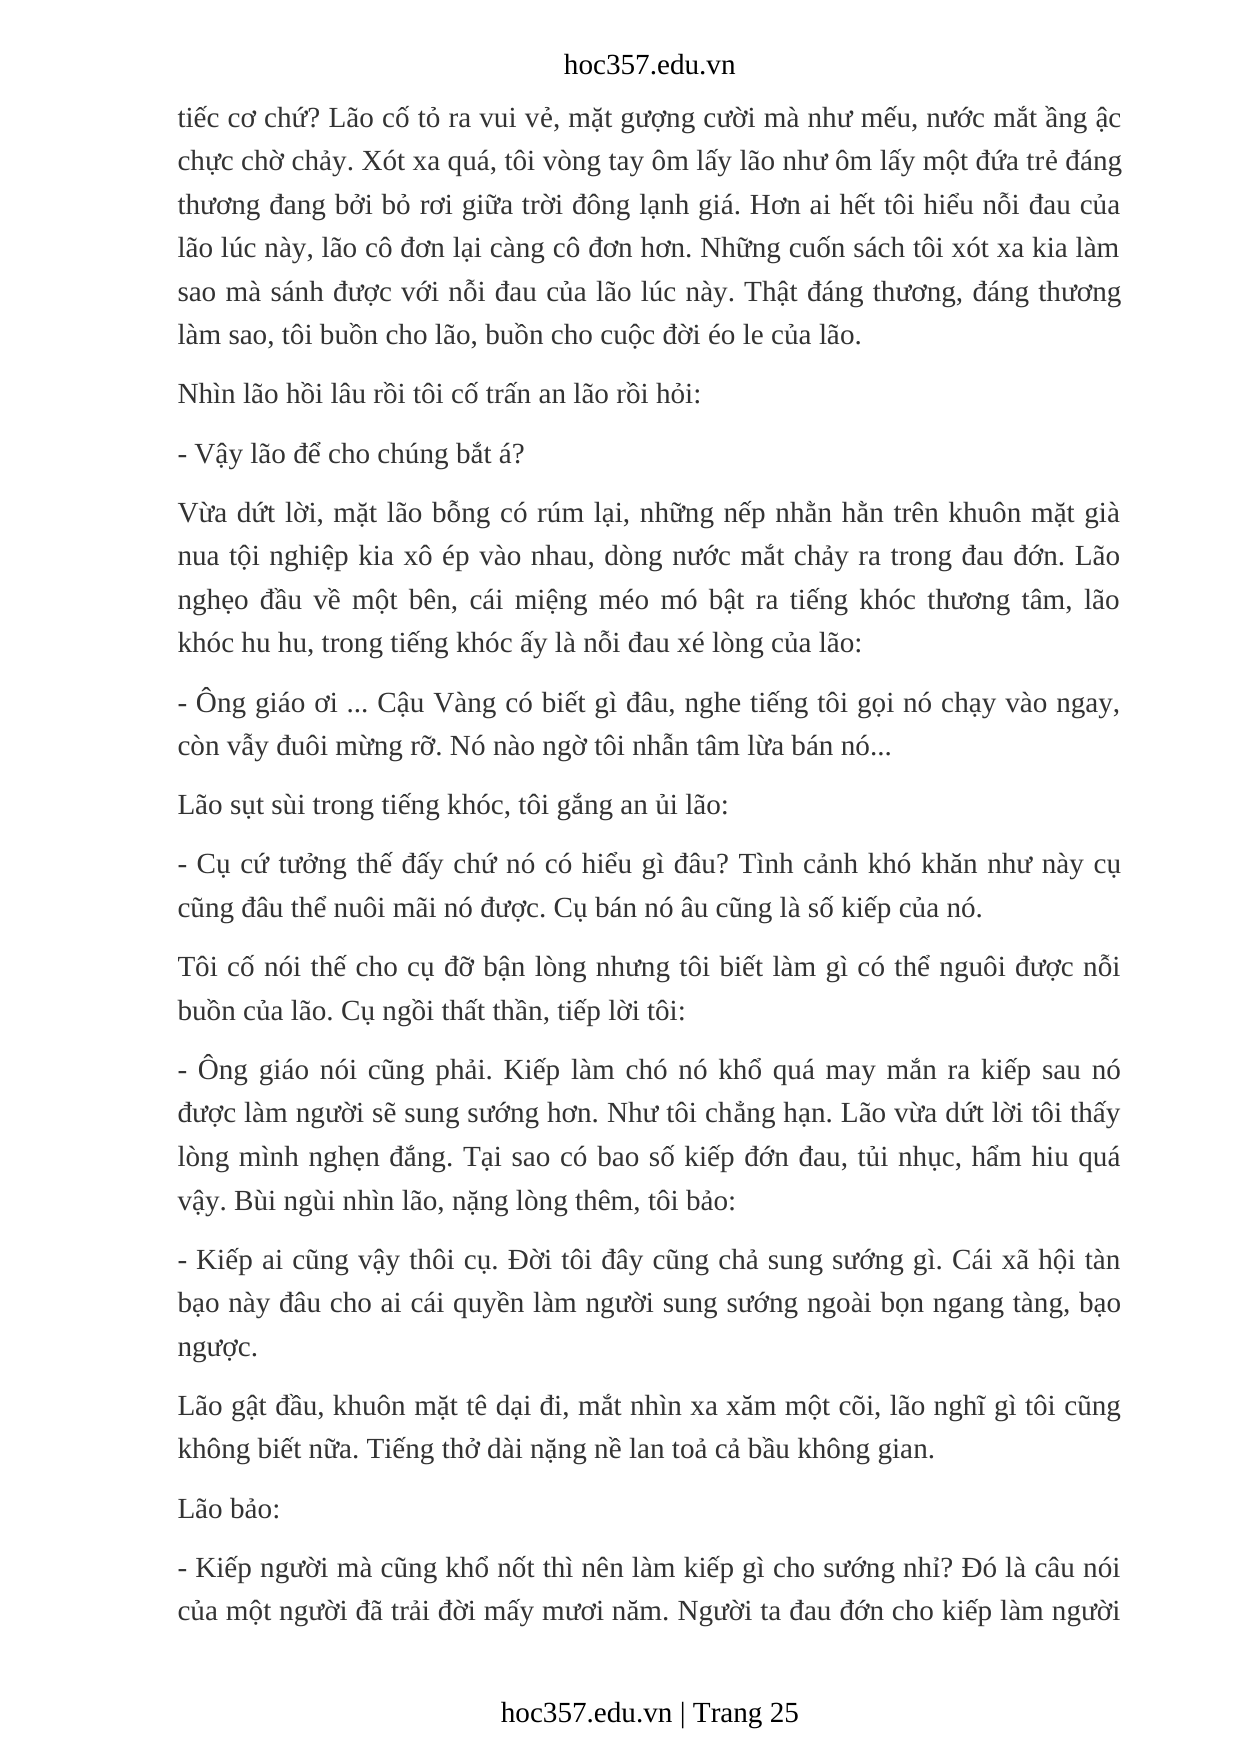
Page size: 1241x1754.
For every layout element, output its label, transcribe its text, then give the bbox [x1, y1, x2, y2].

text Lão gật đầu, khuôn mặt tê dại đi, mắt nhìn xa xăm một cõi, lão nghĩ gì tôi cũng không biết nữa. Tiếng thở dài nặng nề lan toả cả bầu không gian. [177, 1388, 1122, 1465]
text - Kiếp ai cũng vậy thôi cụ. Đời tôi đây cũng chả sung sướng gì. Cái xã hội tàn bạo này đâu cho ai cái quyền làm người sung sướng ngoài bọn ngang tàng, bạo ngược. [177, 1242, 1122, 1362]
text Nhìn lão hồi lâu rồi tôi cố trấn an lão rồi hỏi: [177, 377, 1122, 410]
text - Vậy lão để cho chúng bắt á? [177, 436, 1122, 469]
text - Cụ cứ tưởng thế đấy chứ nó có hiểu gì đâu? Tình cảnh khó khăn như này cụ cũng đâu thể nuôi mãi nó được. Cụ bán nó âu cũng là số kiếp của nó. [177, 847, 1122, 924]
text Lão bảo: [177, 1491, 1122, 1524]
text Vừa dứt lời, mặt lão bỗng có rúm lại, những nếp nhằn hằn trên khuôn mặt già nua tội nghiệp kia xô ép vào nhau, dòng nước mắt chảy ra trong đau đớn. Lão nghẹo đầu về một bên, cái miệng méo mó bật ra tiếng khóc thương tâm, lão khóc hu hu, trong tiếng khóc ấy là nỗi đau xé lòng của lão: [177, 495, 1122, 659]
text Tôi cố nói thế cho cụ đỡ bận lòng nhưng tôi biết làm gì có thể nguôi được nỗi buồn của lão. Cụ ngồi thất thần, tiếp lời tôi: [177, 949, 1122, 1026]
text Lão sụt sùi trong tiếng khóc, tôi gắng an ủi lão: [177, 787, 1122, 821]
text - Ông giáo ơi ... Cậu Vàng có biết gì đâu, nghe tiếng tôi gọi nó chạy vào ngay, còn vẫy đuôi mừng rỡ. Nó nào ngờ tôi nhẫn tâm lừa bán nó... [177, 685, 1122, 762]
text - Ông giáo nói cũng phải. Kiếp làm chó nó khổ quá may mắn ra kiếp sau nó được làm người sẽ sung sướng hơn. Như tôi chẳng hạn. Lão vừa dứt lời tôi thấy lòng mình nghẹn đắng. Tại sao có bao số kiếp đớn đau, tủi nhục, hẩm hiu quá vậy. Bùi ngùi nhìn lão, nặng lòng thêm, tôi bảo: [177, 1052, 1122, 1216]
